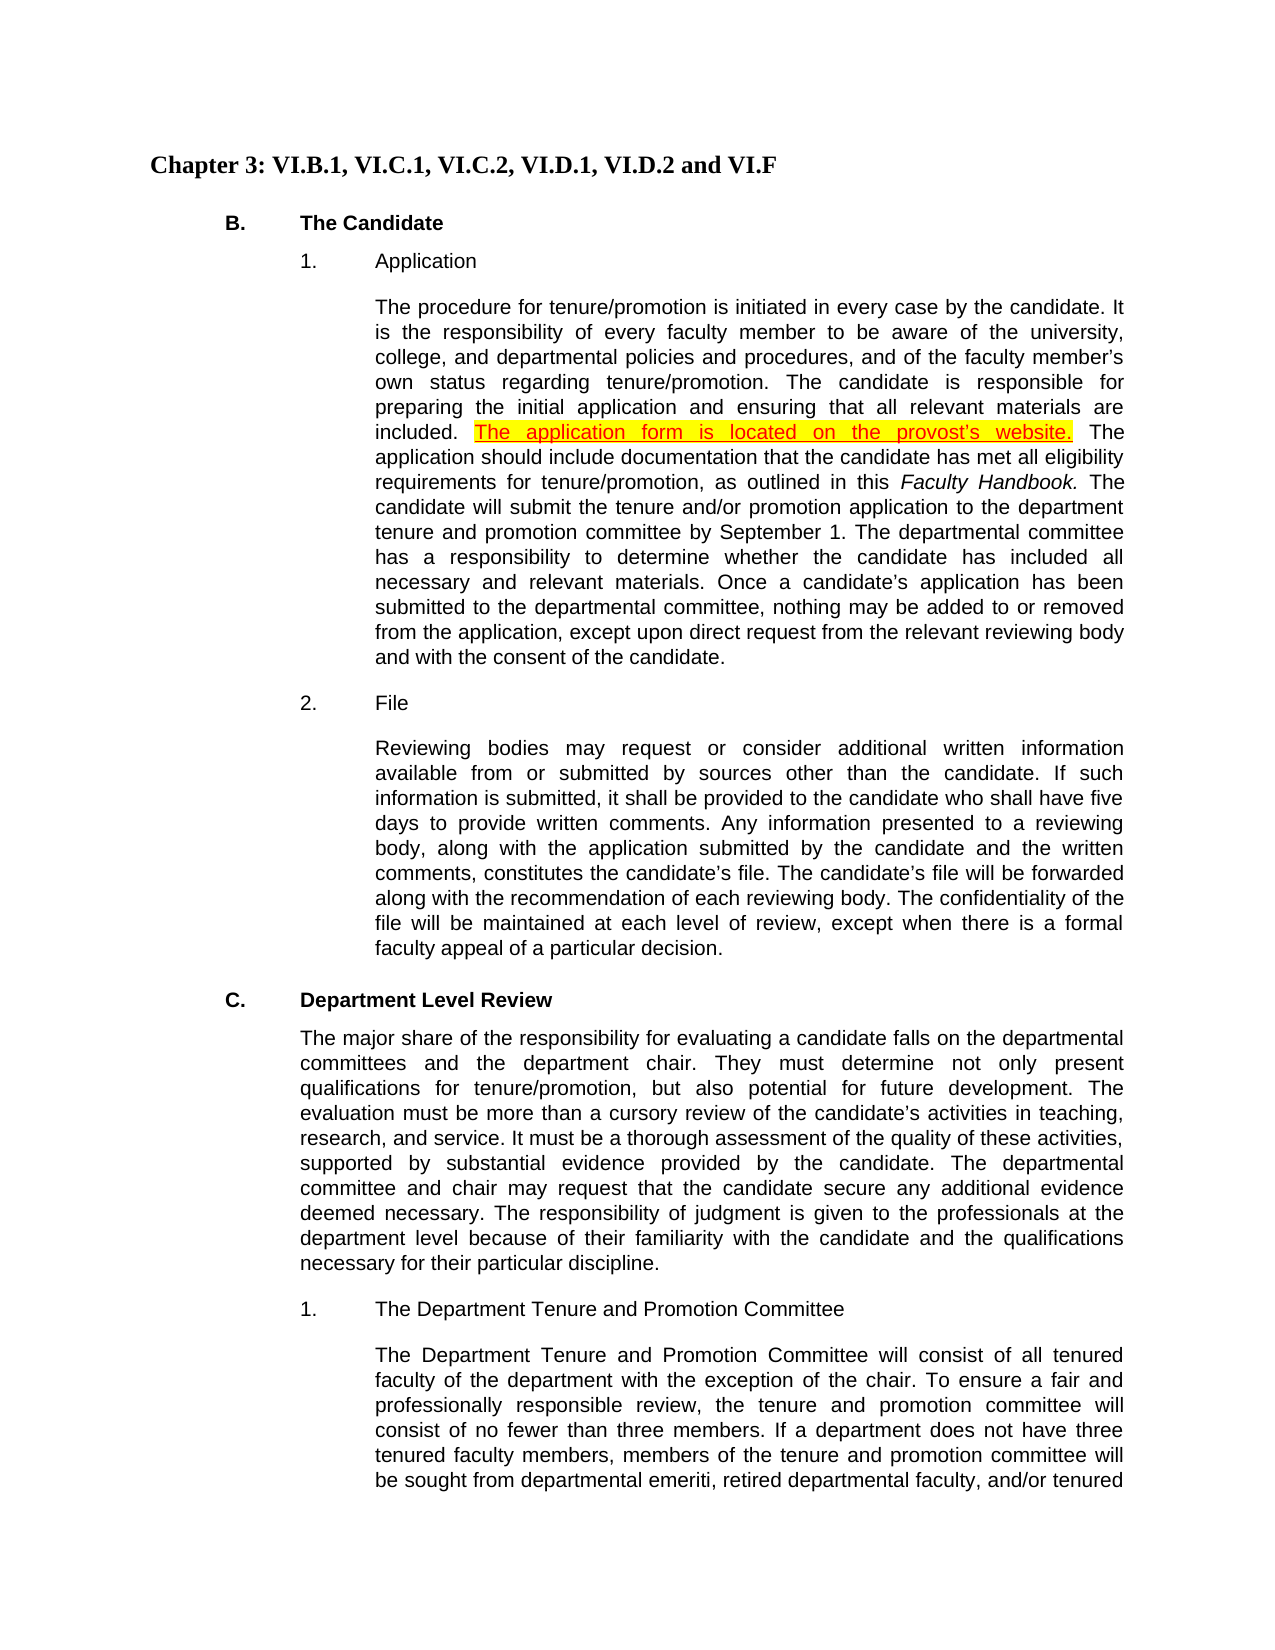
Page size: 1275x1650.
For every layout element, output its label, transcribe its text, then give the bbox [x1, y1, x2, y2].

text 1. The Department Tenure and Promotion Committee [300, 1296, 1125, 1321]
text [375, 1341, 1125, 1491]
text 1. Application [300, 248, 1125, 273]
text B. The Candidate [225, 208, 1125, 235]
text Reviewing bodies may request or consider additional written information available from or submitted by sources other than the candidate. If such information is submitted, it shall be provided to the candidate who shall have five days to provide written comments. Any information presented to a reviewing body, along with the application submitted by the candidate and the written comments, constitutes the candidate’s file. The candidate’s file will be forwarded along with the recommendation of each reviewing body. The confidentiality of the file will be maintained at each level of review, except when there is a formal faculty appeal of a particular decision. [375, 735, 1125, 960]
text The major share of the responsibility for evaluating a candidate falls on the departmental committees and the department chair. They must determine not only present qualifications for tenure/promotion, but also potential for future development. The evaluation must be more than a cursory review of the candidate’s activities in teaching, research, and service. It must be a thorough assessment of the quality of these activities, supported by substantial evidence provided by the candidate. The departmental committee and chair may request that the candidate secure any additional evidence deemed necessary. The responsibility of judgment is given to the professionals at the department level because of their familiarity with the candidate and the qualifications necessary for their particular discipline. [300, 1025, 1125, 1275]
text The procedure for tenure/promotion is initiated in every case by the candidate. It is the responsibility of every faculty member to be aware of the university, college, and departmental policies and procedures, and of the faculty member’s own status regarding tenure/promotion. The candidate is responsible for preparing the initial application and ensuring that all relevant materials are included. The application form is located on the provost’s website. The application should include documentation that the candidate has met all eligibility requirements for tenure/promotion, as outlined in this Faculty Handbook. The candidate will submit the tenure and/or promotion application to the department tenure and promotion committee by September 1. The departmental committee has a responsibility to determine whether the candidate has included all necessary and relevant materials. Once a candidate’s application has been submitted to the departmental committee, nothing may be added to or removed from the application, except upon direct request from the relevant reviewing body and with the consent of the candidate. [375, 293, 1125, 668]
text 2. File [300, 689, 1125, 714]
text C. Department Level Review [225, 985, 1125, 1012]
text Chapter 3: VI.B.1, VI.C.1, VI.C.2, VI.D.1, VI.D.2 and VI.F [150, 150, 1125, 179]
